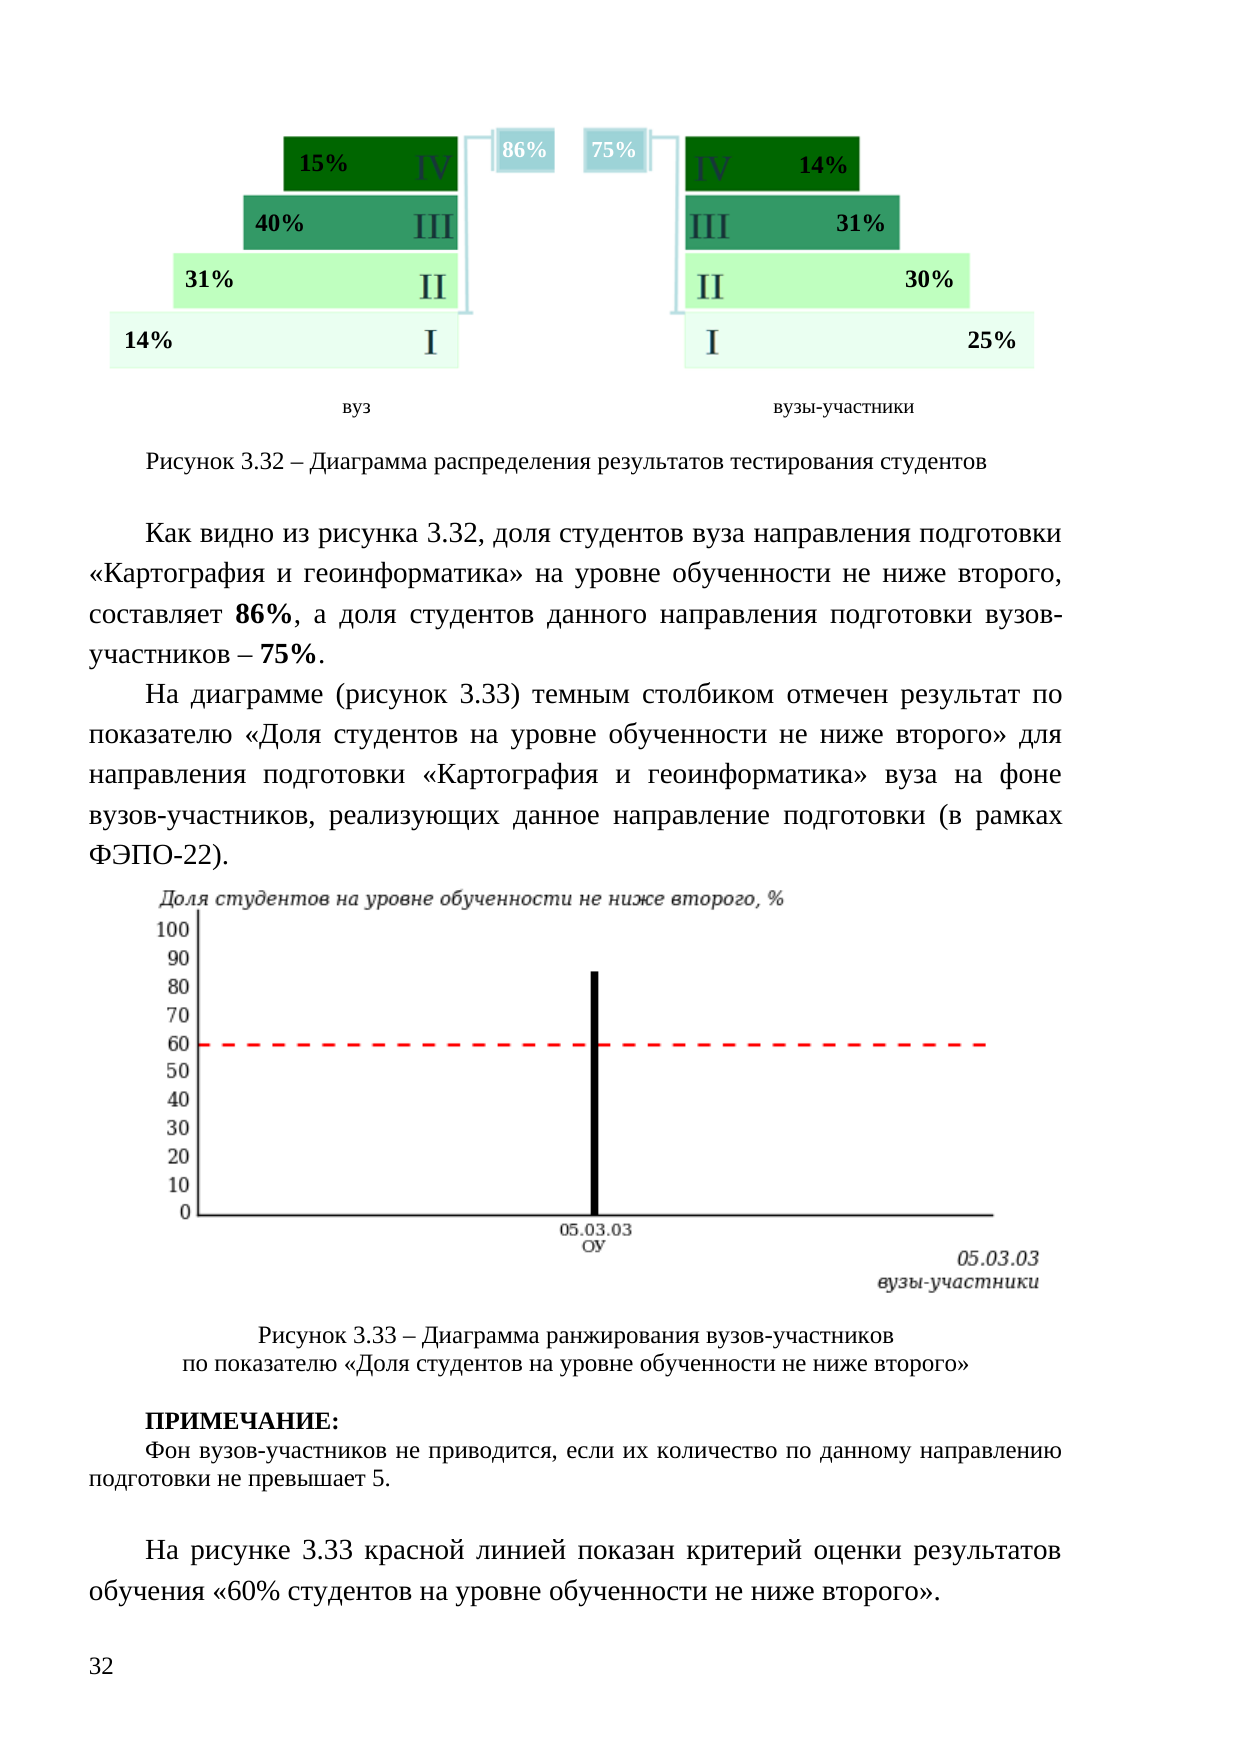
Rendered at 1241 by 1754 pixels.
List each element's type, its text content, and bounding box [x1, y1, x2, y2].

text На рисунке 3.33 красной линией показан критерий оценки результатов обучения «60% студентов на уровне обученности не ниже второго». [89, 1532, 1063, 1606]
text На диаграмме (рисунок 3.33) темным столбиком отмечен результат по показателю «Доля студентов на уровне обученности не ниже второго» для направления подготовки «Картография и геоинформатика» вуза на фоне вузов-участников, реализующих данное направление подготовки (в рамках ФЭПО-22). [89, 676, 1063, 871]
text Как видно из рисунка 3.32, доля студентов вуза направления подготовки «Картография и геоинформатика» на уровне обученности не ниже второго, составляет 86%, а доля студентов данного направления подготовки вузов-участников – 75%. [89, 515, 1063, 669]
table_header вуз [88, 394, 624, 418]
text Рисунок 3.32 – Диаграмма распределения результатов тестирования студентов [70, 446, 1063, 475]
text Фон вузов-участников не приводится, если их количество по данному направлению подготовки не превышает 5. [89, 1435, 1063, 1492]
picture [109, 118, 1043, 383]
picture [103, 877, 1049, 1320]
text ПРИМЕЧАНИЕ: [89, 1406, 1063, 1435]
table_header вузы-участники [624, 394, 1063, 418]
